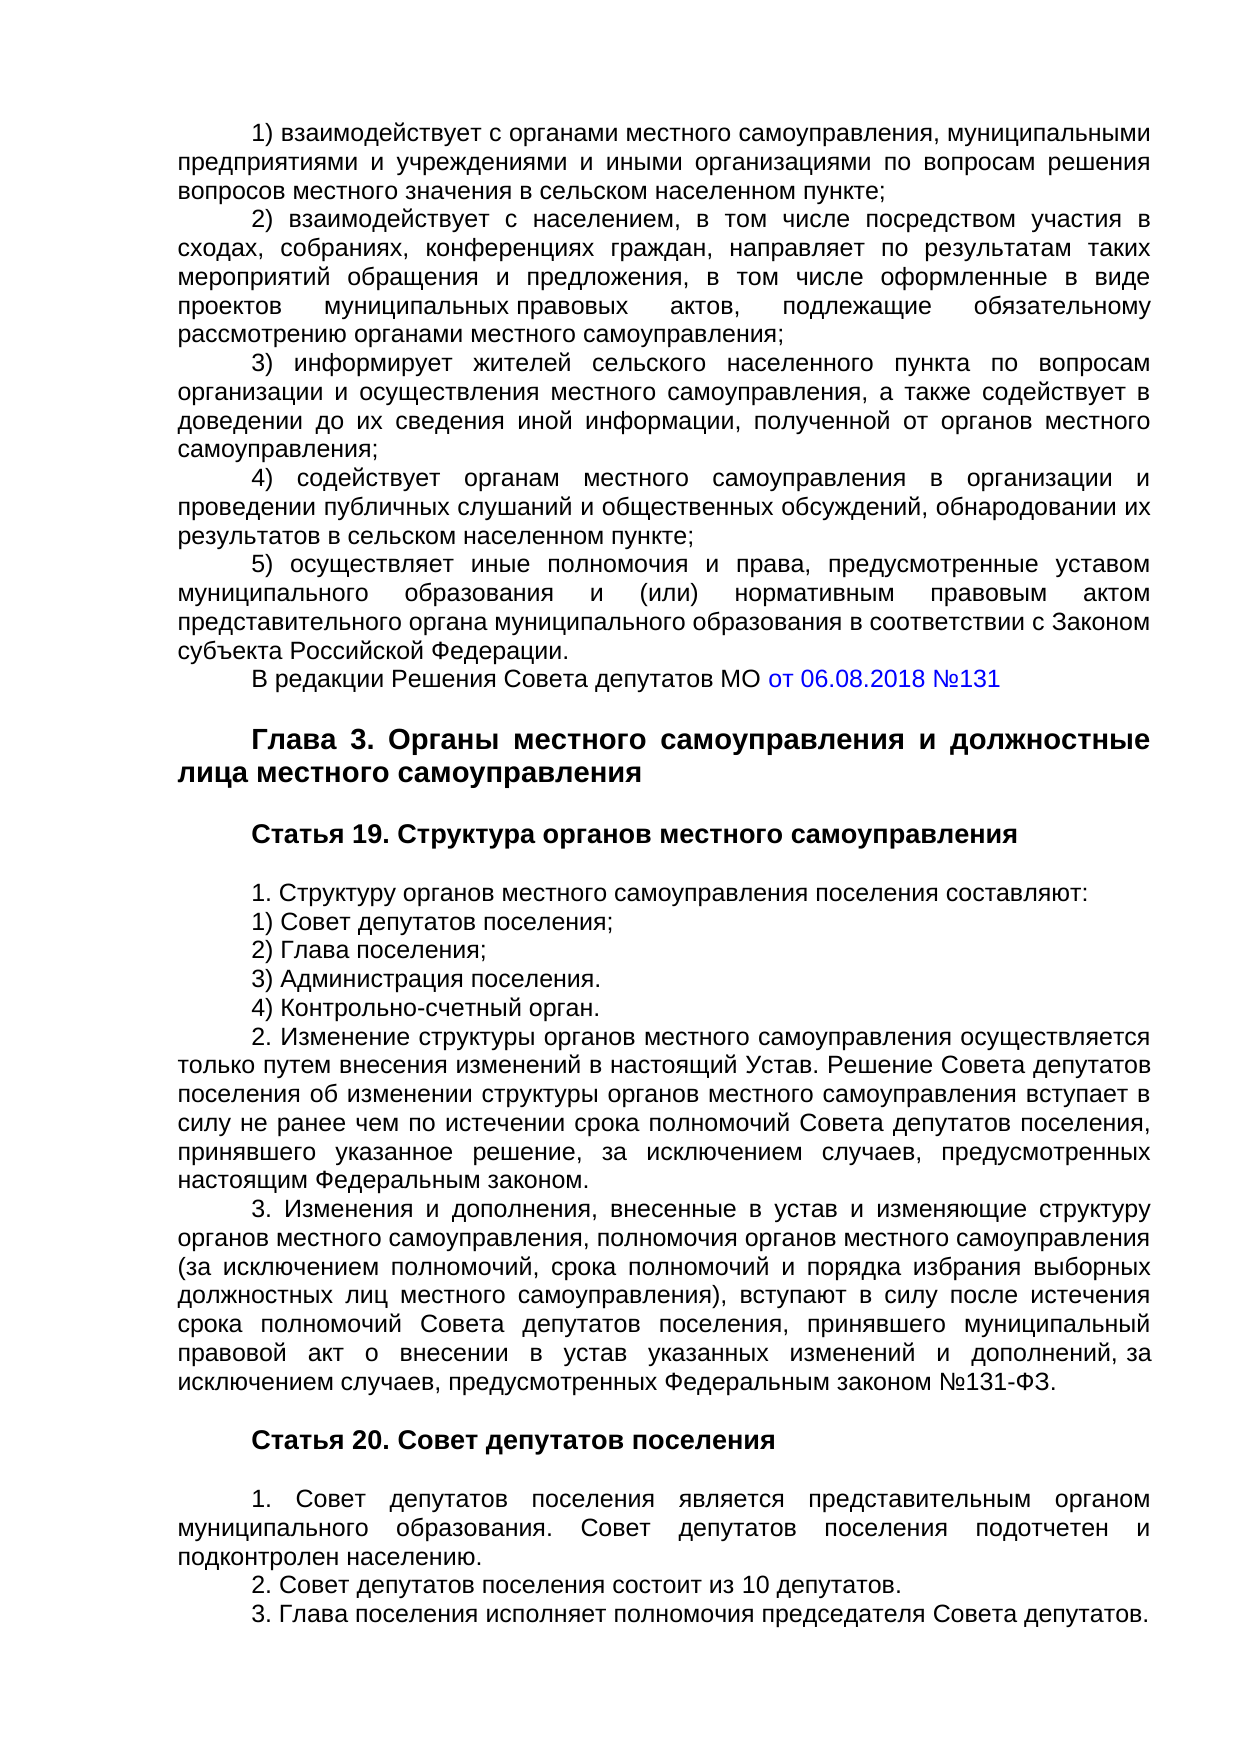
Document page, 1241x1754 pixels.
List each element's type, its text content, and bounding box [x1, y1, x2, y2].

text 2) взаимодействует с населением, в том числе посредством участия в сходах, собраниях, конференциях граждан, направляет по результатам таких мероприятий обращения и предложения, в том числе оформленные в виде проектов муниципальных правовых актов, подлежащие обязательному рассмотрению органами местного самоуправления; [177, 204, 1152, 348]
text 1. Структуру органов местного самоуправления поселения составляют: [177, 878, 1152, 906]
text 2. Совет депутатов поселения состоит из 10 депутатов. [177, 1570, 1152, 1599]
text 1) Совет депутатов поселения; [177, 906, 1152, 935]
text 3) Администрация поселения. [177, 964, 1152, 993]
text Статья 19. Структура органов местного самоуправления [177, 818, 1152, 849]
text 1) взаимодействует с органами местного самоуправления, муниципальными предприятиями и учреждениями и иными организациями по вопросам решения вопросов местного значения в сельском населенном пункте; [177, 118, 1152, 204]
text Глава 3. Органы местного самоуправления и должностные лица местного самоуправления [177, 722, 1152, 789]
text 4) Контрольно-счетный орган. [177, 993, 1152, 1021]
text В редакции Решения Совета депутатов МО от 06.08.2018 №131 [177, 664, 1152, 693]
text 3. Изменения и дополнения, внесенные в устав и изменяющие структуру органов местного самоуправления, полномочия органов местного самоуправления (за исключением полномочий, срока полномочий и порядка избрания выборных должностных лиц местного самоуправления), вступают в силу после истечения срока полномочий Совета депутатов поселения, принявшего муниципальный правовой акт о внесении в устав указанных изменений и дополнений, за исключением случаев, предусмотренных Федеральным законом №131-ФЗ. [177, 1194, 1152, 1395]
text 3) информирует жителей сельского населенного пункта по вопросам организации и осуществления местного самоуправления, а также содействует в доведении до их сведения иной информации, полученной от органов местного самоуправления; [177, 348, 1152, 463]
text Статья 20. Совет депутатов поселения [177, 1424, 1152, 1455]
text 1. Совет депутатов поселения является представительным органом муниципального образования. Совет депутатов поселения подотчетен и подконтролен населению. [177, 1484, 1152, 1570]
text 3. Глава поселения исполняет полномочия председателя Совета депутатов. [177, 1599, 1152, 1628]
text 4) содействует органам местного самоуправления в организации и проведении публичных слушаний и общественных обсуждений, обнародовании их результатов в сельском населенном пункте; [177, 463, 1152, 549]
text 2. Изменение структуры органов местного самоуправления осуществляется только путем внесения изменений в настоящий Устав. Решение Совета депутатов поселения об изменении структуры органов местного самоуправления вступает в силу не ранее чем по истечении срока полномочий Совета депутатов поселения, принявшего указанное решение, за исключением случаев, предусмотренных настоящим Федеральным законом. [177, 1021, 1152, 1194]
text 5) осуществляет иные полномочия и права, предусмотренные уставом муниципального образования и (или) нормативным правовым актом представительного органа муниципального образования в соответствии с Законом субъекта Российской Федерации. [177, 549, 1152, 664]
text 2) Глава поселения; [177, 935, 1152, 964]
